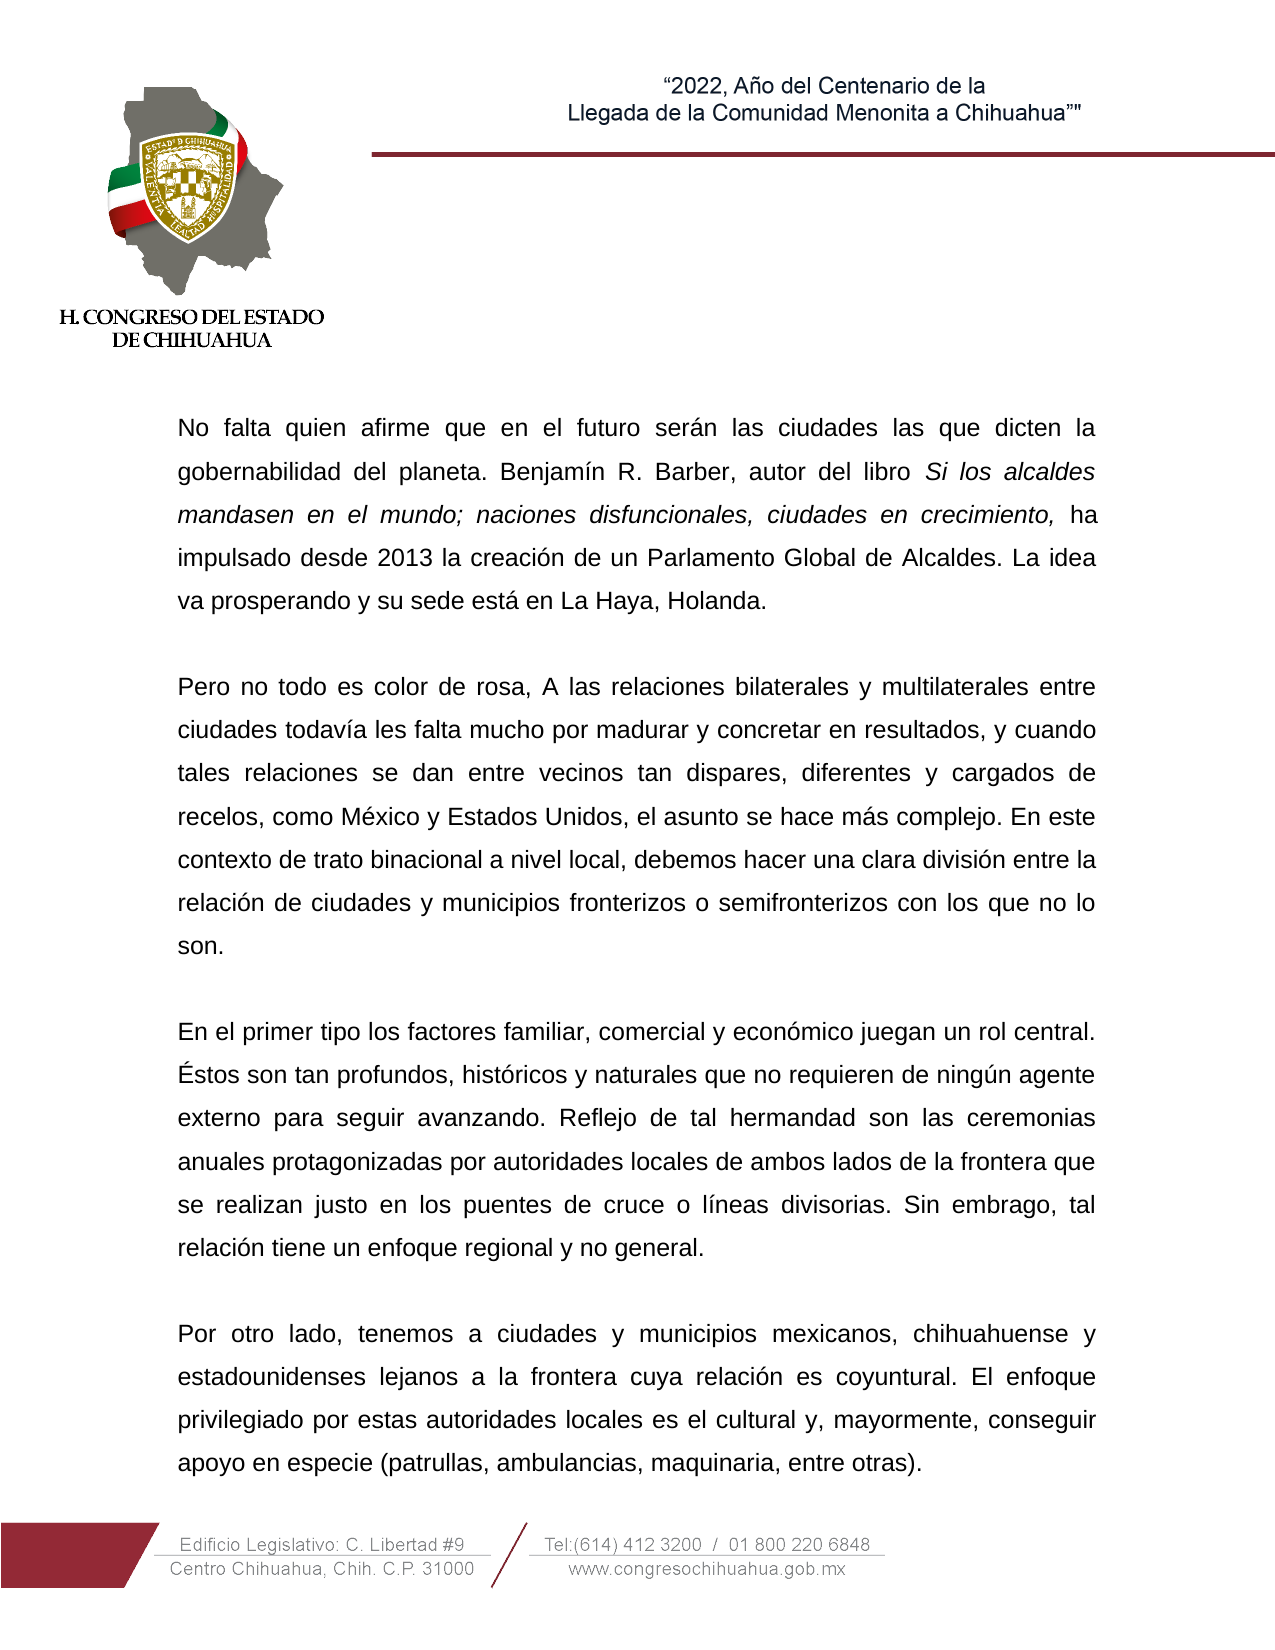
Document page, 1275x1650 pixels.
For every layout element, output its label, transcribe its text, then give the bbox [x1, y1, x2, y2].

text En el primer tipo los factores familiar, comercial y económico juegan un rol central. Éstos son tan profundos, históricos y naturales que no requieren de ningún agente externo para seguir avanzando. Reflejo de tal hermandad son las ceremonias anuales protagonizadas por autoridades locales de ambos lados de la frontera que se realizan justo en los puentes de cruce o líneas divisorias. Sin embrago, tal relación tiene un enfoque regional y no general. [177, 1017, 1098, 1262]
picture [0, 0, 1275, 1650]
text Por otro lado, tenemos a ciudades y municipios mexicanos, chihuahuense y estadounidenses lejanos a la frontera cuya relación es coyuntural. El enfoque privilegiado por estas autoridades locales es el cultural y, mayormente, conseguir apoyo en especie (patrullas, ambulancias, maquinaria, entre otras). [177, 1319, 1098, 1477]
text Pero no todo es color de rosa, A las relaciones bilaterales y multilaterales entre ciudades todavía les falta mucho por madurar y concretar en resultados, y cuando tales relaciones se dan entre vecinos tan dispares, diferentes y cargados de recelos, como México y Estados Unidos, el asunto se hace más complejo. En este contexto de trato binacional a nivel local, debemos hacer una clara división entre la relación de ciudades y municipios fronterizos o semifronterizos con los que no lo son. [177, 672, 1098, 960]
text No falta quien afirme que en el futuro serán las ciudades las que dicten la gobernabilidad del planeta. Benjamín R. Barber, autor del libro Si los alcaldes mandasen en el mundo; naciones disfuncionales, ciudades en crecimiento, ha impulsado desde 2013 la creación de un Parlamento Global de Alcaldes. La idea va prosperando y su sede está en La Haya, Holanda. [177, 413, 1098, 615]
